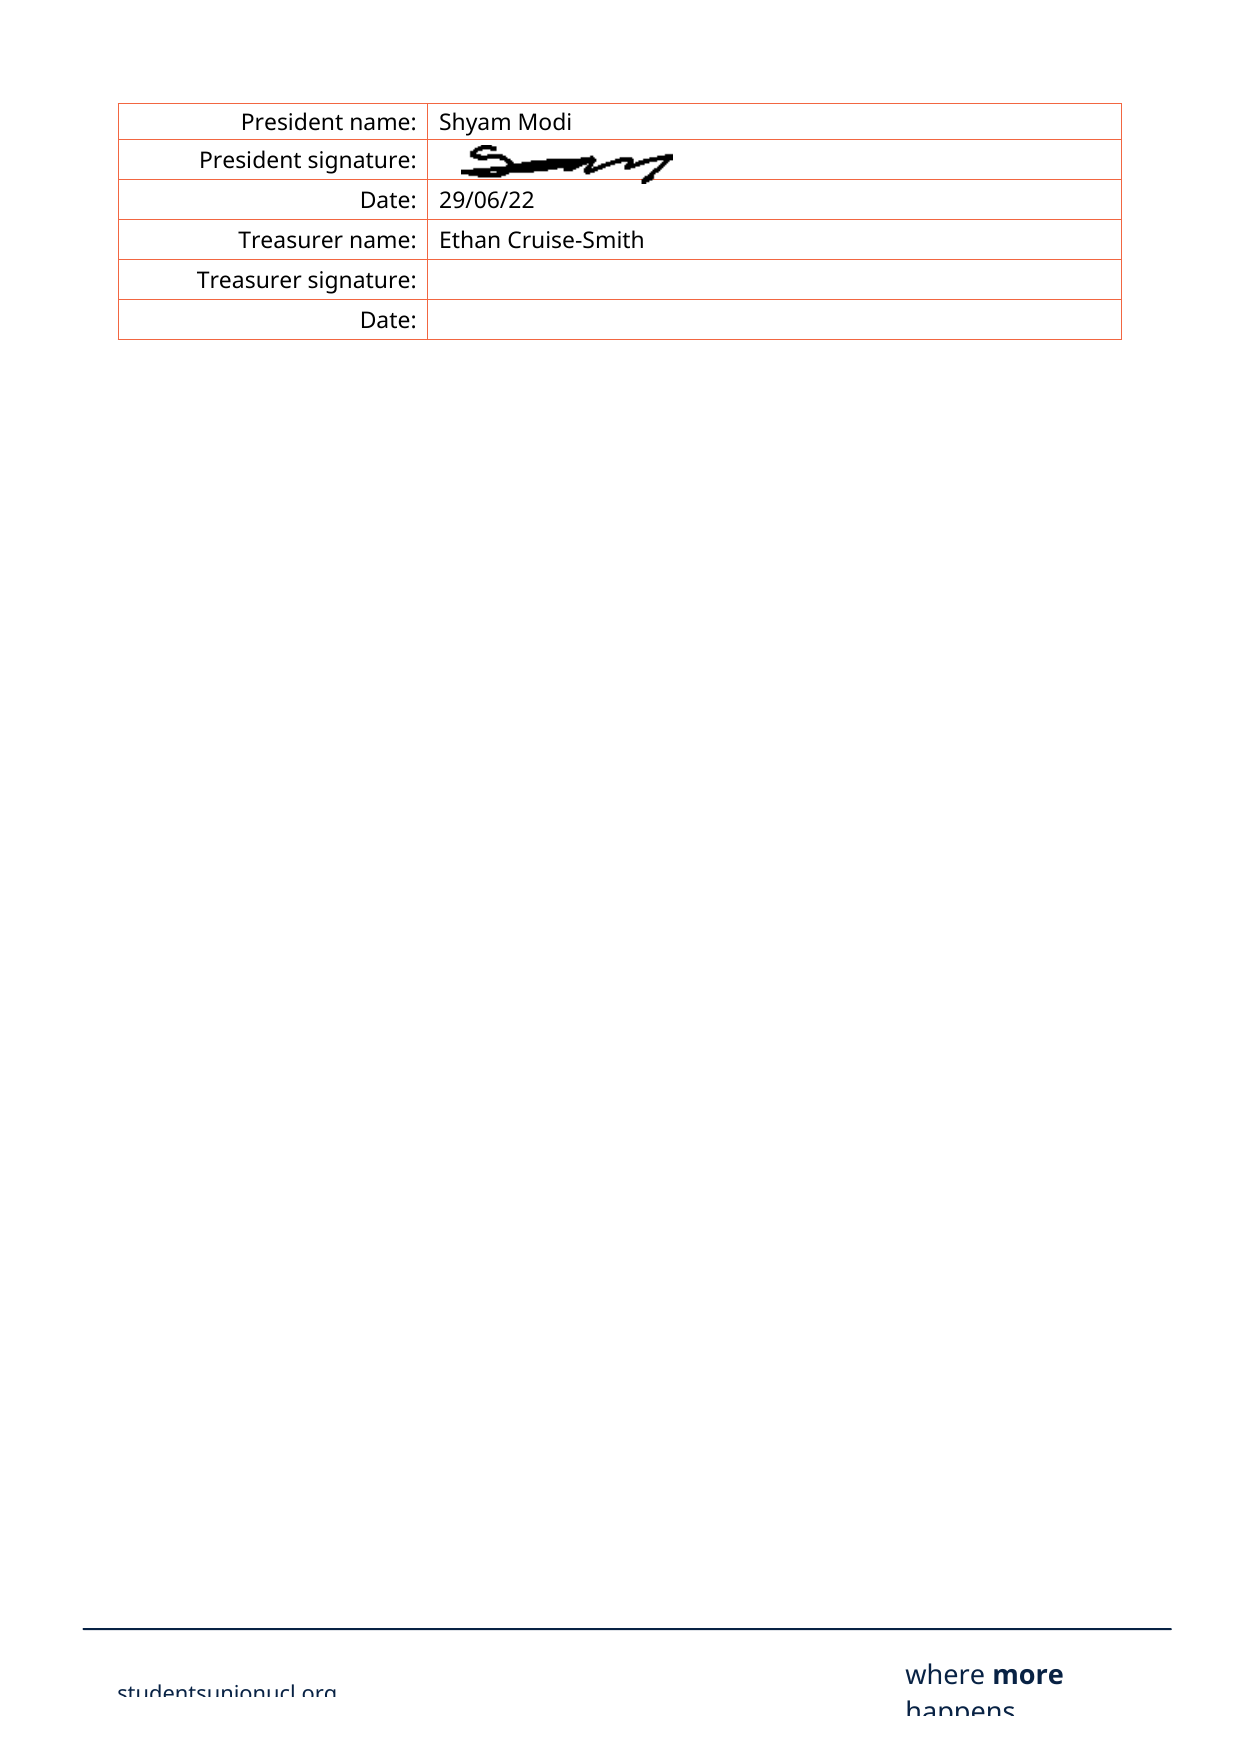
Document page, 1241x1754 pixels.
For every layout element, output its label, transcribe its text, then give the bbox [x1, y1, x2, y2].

table_cell Date: [119, 180, 427, 219]
table_cell [428, 140, 1121, 179]
table_header President name: [119, 104, 427, 139]
table_header Shyam Modi [428, 104, 1121, 139]
table_cell Treasurer signature: [119, 260, 427, 299]
table_cell 29/06/22 [428, 180, 1121, 219]
table_cell [428, 300, 1121, 339]
picture [461, 145, 673, 184]
table_cell Date: [119, 300, 427, 339]
table_cell President signature: [119, 140, 427, 179]
table_cell Ethan Cruise-Smith [428, 220, 1121, 259]
table_cell [428, 260, 1121, 299]
table_cell Treasurer name: [119, 220, 427, 259]
